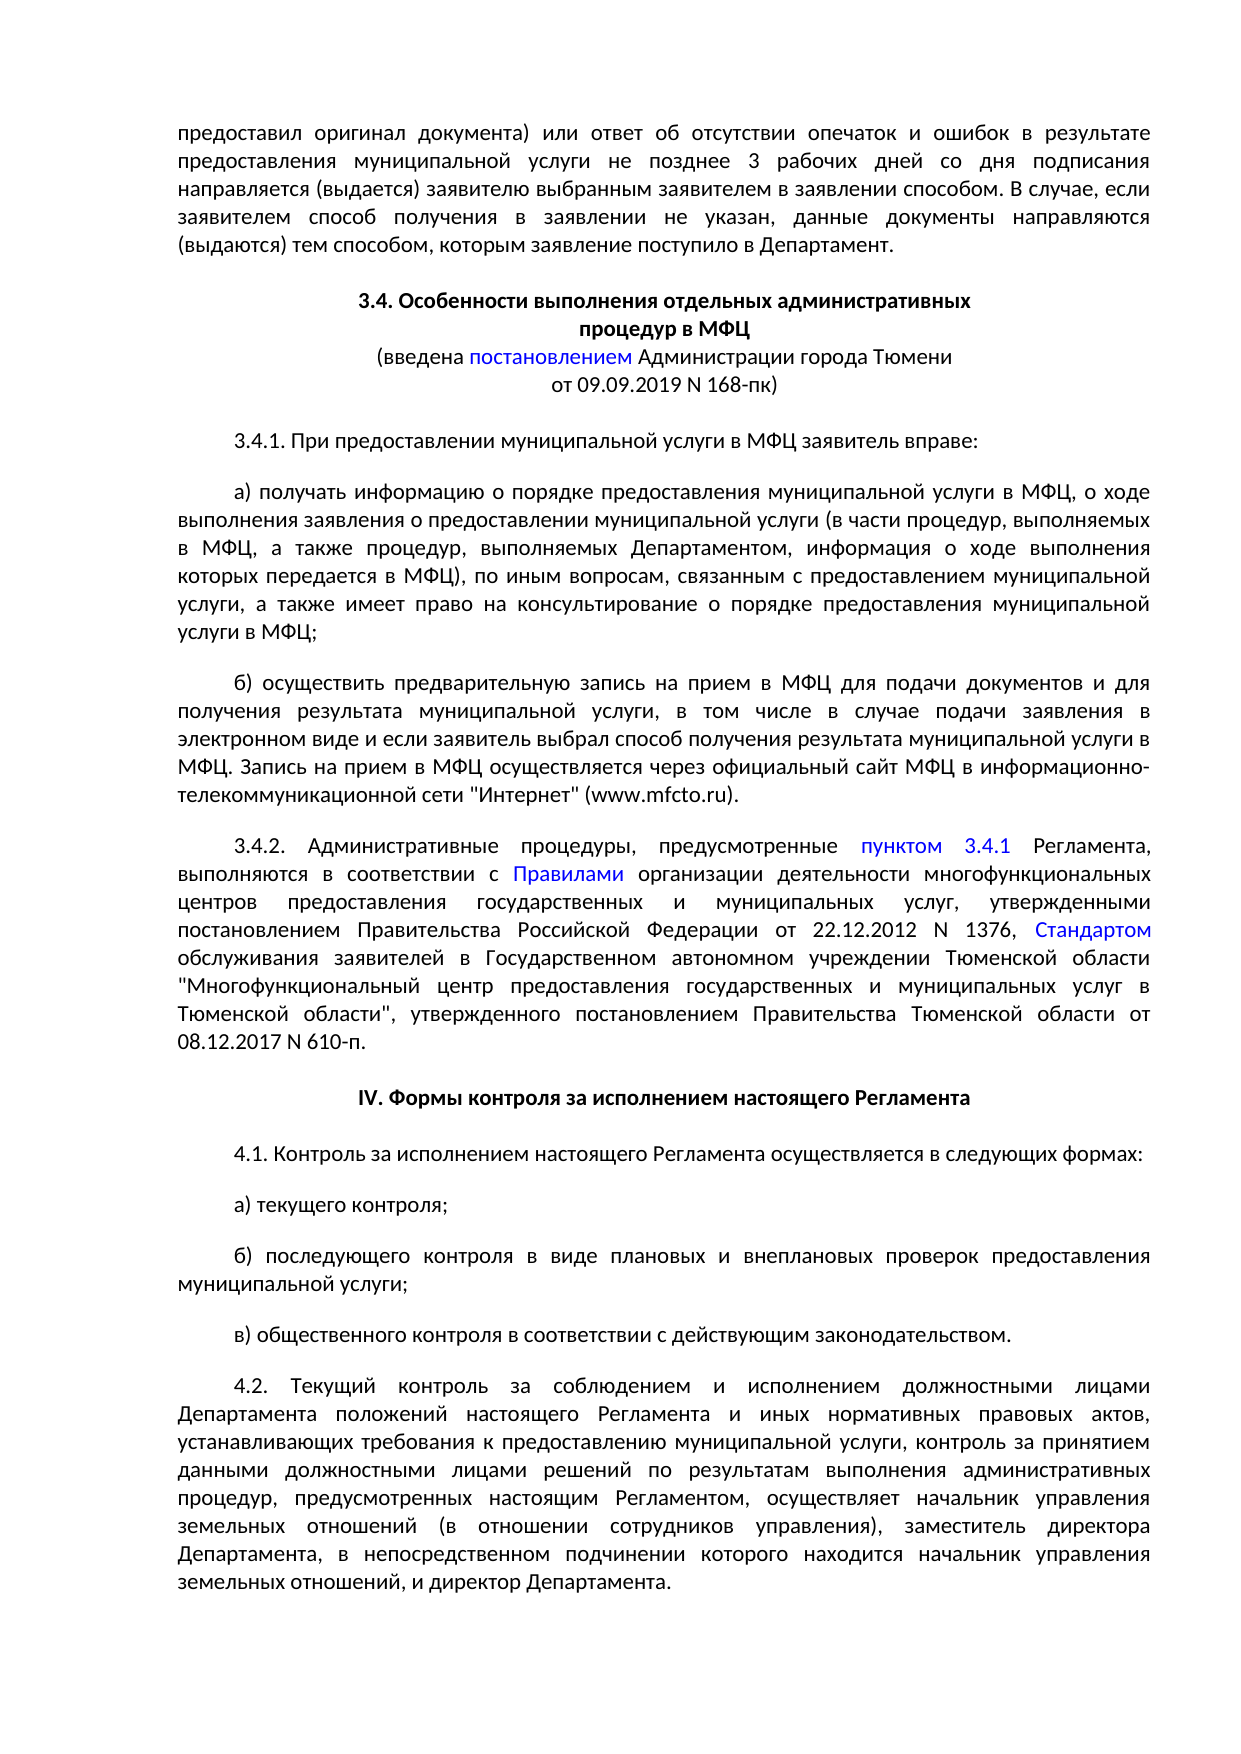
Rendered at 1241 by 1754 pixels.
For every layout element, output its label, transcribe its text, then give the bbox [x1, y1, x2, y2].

text а) текущего контроля; [177, 1191, 1152, 1218]
text в) общественного контроля в соответствии с действующим законодательством. [177, 1320, 1152, 1348]
title 3.4. Особенности выполнения отдельных административных [177, 286, 1152, 314]
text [177, 118, 1152, 258]
text а) получать информацию о порядке предоставления муниципальной услуги в МФЦ, о ходе выполнения заявления о предоставлении муниципальной услуги (в части процедур, выполняемых в МФЦ, а также процедур, выполняемых Департаментом, информация о ходе выполнения которых передается в МФЦ), по иным вопросам, связанным с предоставлением муниципальной услуги, а также имеет право на консультирование о порядке предоставления муниципальной услуги в МФЦ; [177, 477, 1152, 645]
text 3.4.2. Административные процедуры, предусмотренные пунктом 3.4.1 Регламента, выполняются в соответствии с Правилами организации деятельности многофункциональных центров предоставления государственных и муниципальных услуг, утвержденными постановлением Правительства Российской Федерации от 22.12.2012 N 1376, Стандартом обслуживания заявителей в Государственном автономном учреждении Тюменской области "Многофункциональный центр предоставления государственных и муниципальных услуг в Тюменской области", утвержденного постановлением Правительства Тюменской области от 08.12.2017 N 610-п. [177, 831, 1152, 1056]
text (введена постановлением Администрации города Тюмени [177, 342, 1152, 370]
text 3.4.1. При предоставлении муниципальной услуги в МФЦ заявитель вправе: [177, 426, 1152, 454]
text б) осуществить предварительную запись на прием в МФЦ для подачи документов и для получения результата муниципальной услуги, в том числе в случае подачи заявления в электронном виде и если заявитель выбрал способ получения результата муниципальной услуги в МФЦ. Запись на прием в МФЦ осуществляется через официальный сайт МФЦ в информационно-телекоммуникационной сети "Интернет" (www.mfcto.ru). [177, 668, 1152, 808]
title IV. Формы контроля за исполнением настоящего Регламента [177, 1083, 1152, 1112]
text от 09.09.2019 N 168-пк) [177, 370, 1152, 398]
text 4.2. Текущий контроль за соблюдением и исполнением должностными лицами Департамента положений настоящего Регламента и иных нормативных правовых актов, устанавливающих требования к предоставлению муниципальной услуги, контроль за принятием данными должностными лицами решений по результатам выполнения административных процедур, предусмотренных настоящим Регламентом, осуществляет начальник управления земельных отношений (в отношении сотрудников управления), заместитель директора Департамента, в непосредственном подчинении которого находится начальник управления земельных отношений, и директор Департамента. [177, 1371, 1152, 1596]
text 4.1. Контроль за исполнением настоящего Регламента осуществляется в следующих формах: [177, 1139, 1152, 1168]
title процедур в МФЦ [177, 314, 1152, 342]
text б) последующего контроля в виде плановых и внеплановых проверок предоставления муниципальной услуги; [177, 1241, 1152, 1297]
